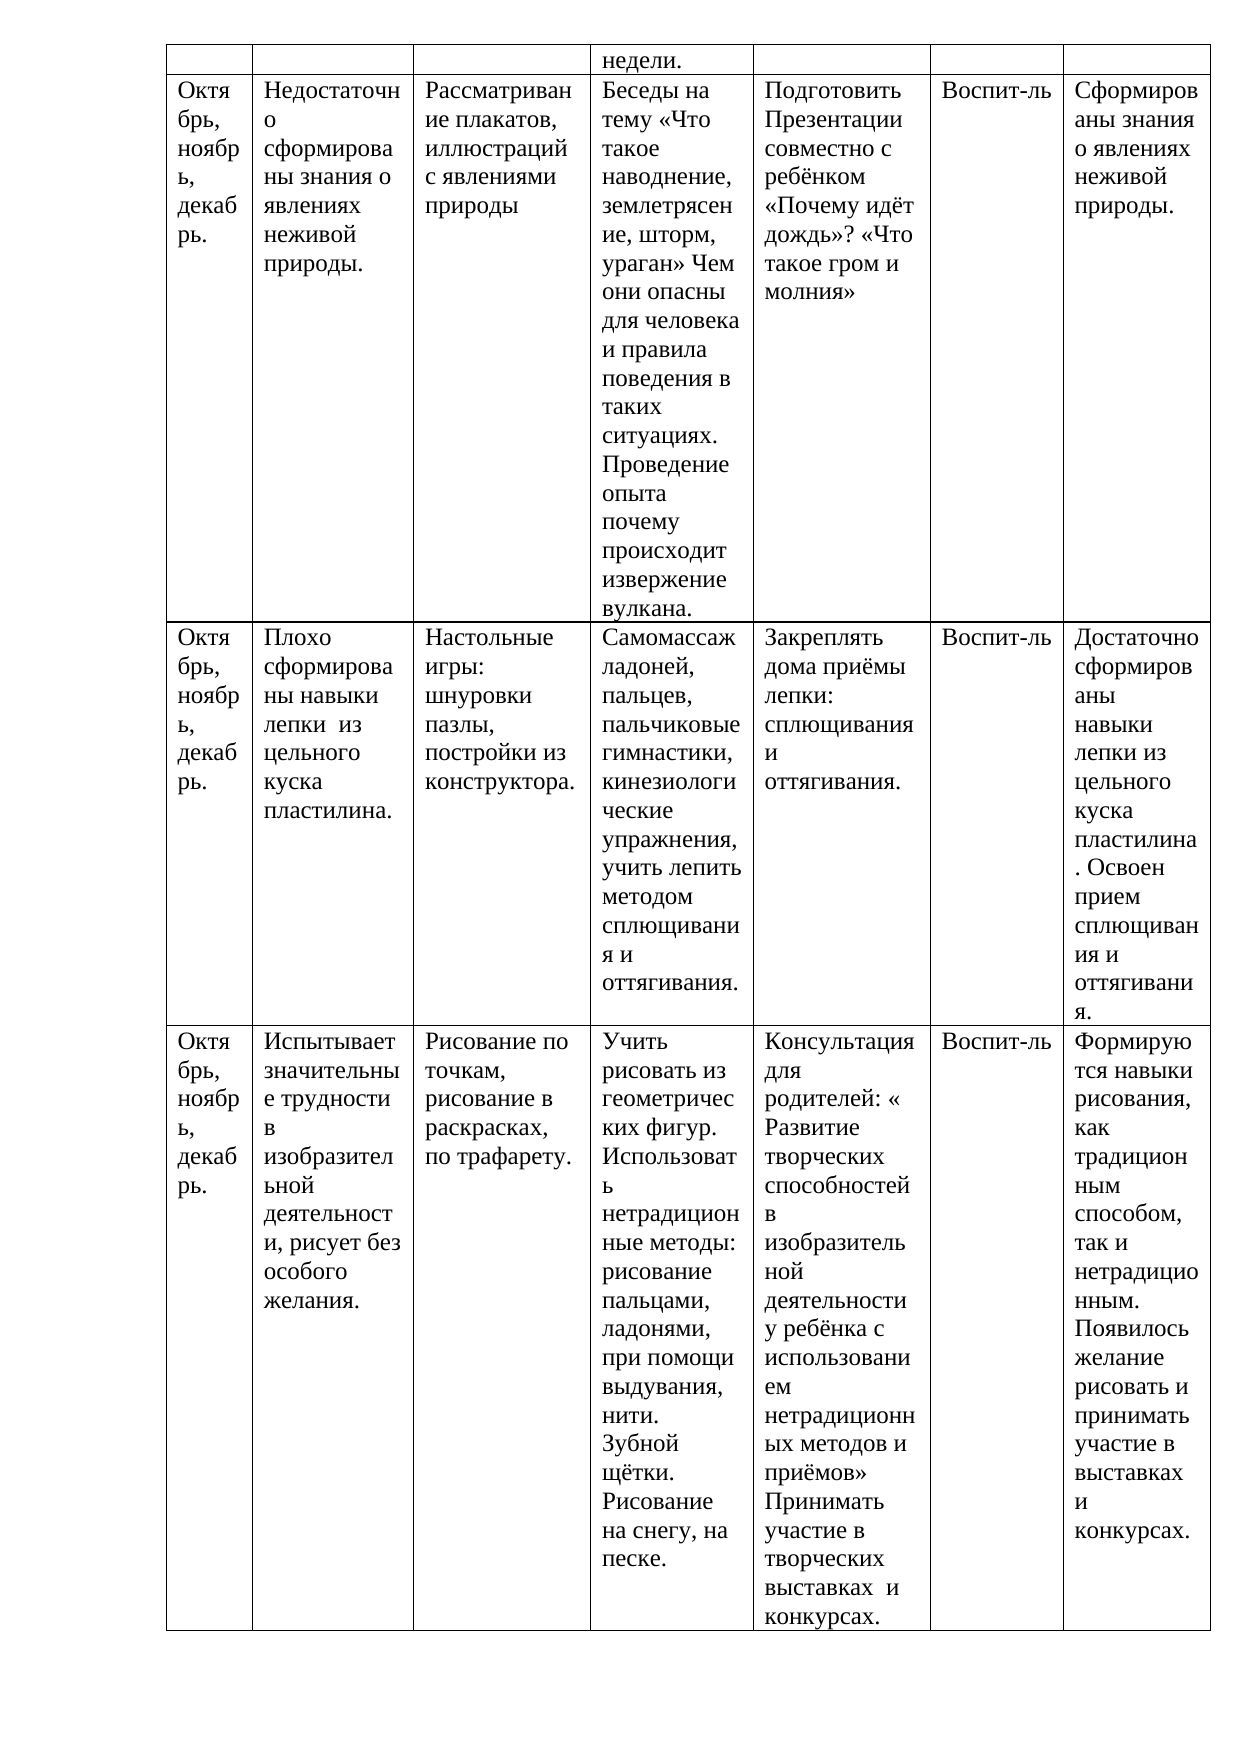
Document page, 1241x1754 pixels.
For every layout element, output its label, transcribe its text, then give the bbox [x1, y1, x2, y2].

table_cell Консультация для родителей: « Развитие творческих способностей в изобразительной деятельности у ребёнка с использованием нетрадиционных методов и приёмов» Принимать участие в творческих выставках и конкурсах. [754, 1026, 930, 1630]
table_cell Самомассаж ладоней, пальцев, пальчиковые гимнастики, кинезиологические упражнения, учить лепить методом сплющивания и оттягивания. [591, 623, 753, 1025]
table_cell Подготовить Презентации совместно с ребёнком «Почему идёт дождь»? «Что такое гром и молния» [754, 75, 930, 621]
table_cell Испытывает значительные трудности в изобразительной деятельности, рисует без особого желания. [253, 1026, 413, 1630]
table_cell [414, 45, 590, 74]
table_cell Плохо сформированы навыки лепки из цельного куска пластилина. [253, 623, 413, 1025]
table_cell Учить рисовать из геометрических фигур. Использовать нетрадиционные методы: рисование пальцами, ладонями, при помощи выдувания, нити. Зубной щётки. Рисование на снегу, на песке. [591, 1026, 753, 1630]
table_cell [591, 45, 753, 74]
table_cell Достаточно сформированы навыки лепки из цельного куска пластилина. Освоен прием сплющивания и оттягивания. [1064, 623, 1210, 1025]
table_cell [1064, 45, 1210, 74]
table_cell Воспит-ль [931, 623, 1063, 1025]
table_cell Рисование по точкам, рисование в раскрасках, по трафарету. [414, 1026, 590, 1630]
table_cell Формируются навыки рисования, как традиционным способом, так и нетрадиционным. Появилось желание рисовать и принимать участие в выставках и конкурсах. [1064, 1026, 1210, 1630]
table_cell Недостаточно сформированы знания о явлениях неживой природы. [253, 75, 413, 621]
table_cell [253, 45, 413, 74]
table_cell Октябрь, ноябрь, декабрь. [167, 1026, 252, 1630]
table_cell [931, 45, 1063, 74]
table_cell Октябрь, ноябрь, декабрь. [167, 623, 252, 1025]
table_cell Настольные игры: шнуровки пазлы, постройки из конструктора. [414, 623, 590, 1025]
table_cell Закреплять дома приёмы лепки: сплющивания и оттягивания. [754, 623, 930, 1025]
table_cell Воспит-ль [931, 75, 1063, 621]
table_cell Октябрь, ноябрь, декабрь. [167, 75, 252, 621]
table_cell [754, 45, 930, 74]
table_cell Рассматривание плакатов, иллюстраций с явлениями природы [414, 75, 590, 621]
table_cell Беседы на тему «Что такое наводнение, землетрясение, шторм, ураган» Чем они опасны для человека и правила поведения в таких ситуациях. Проведение опыта почему происходит извержение вулкана. [591, 75, 753, 621]
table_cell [167, 45, 252, 74]
table_cell Сформированы знания о явлениях неживой природы. [1064, 75, 1210, 621]
table_cell Воспит-ль [931, 1026, 1063, 1630]
